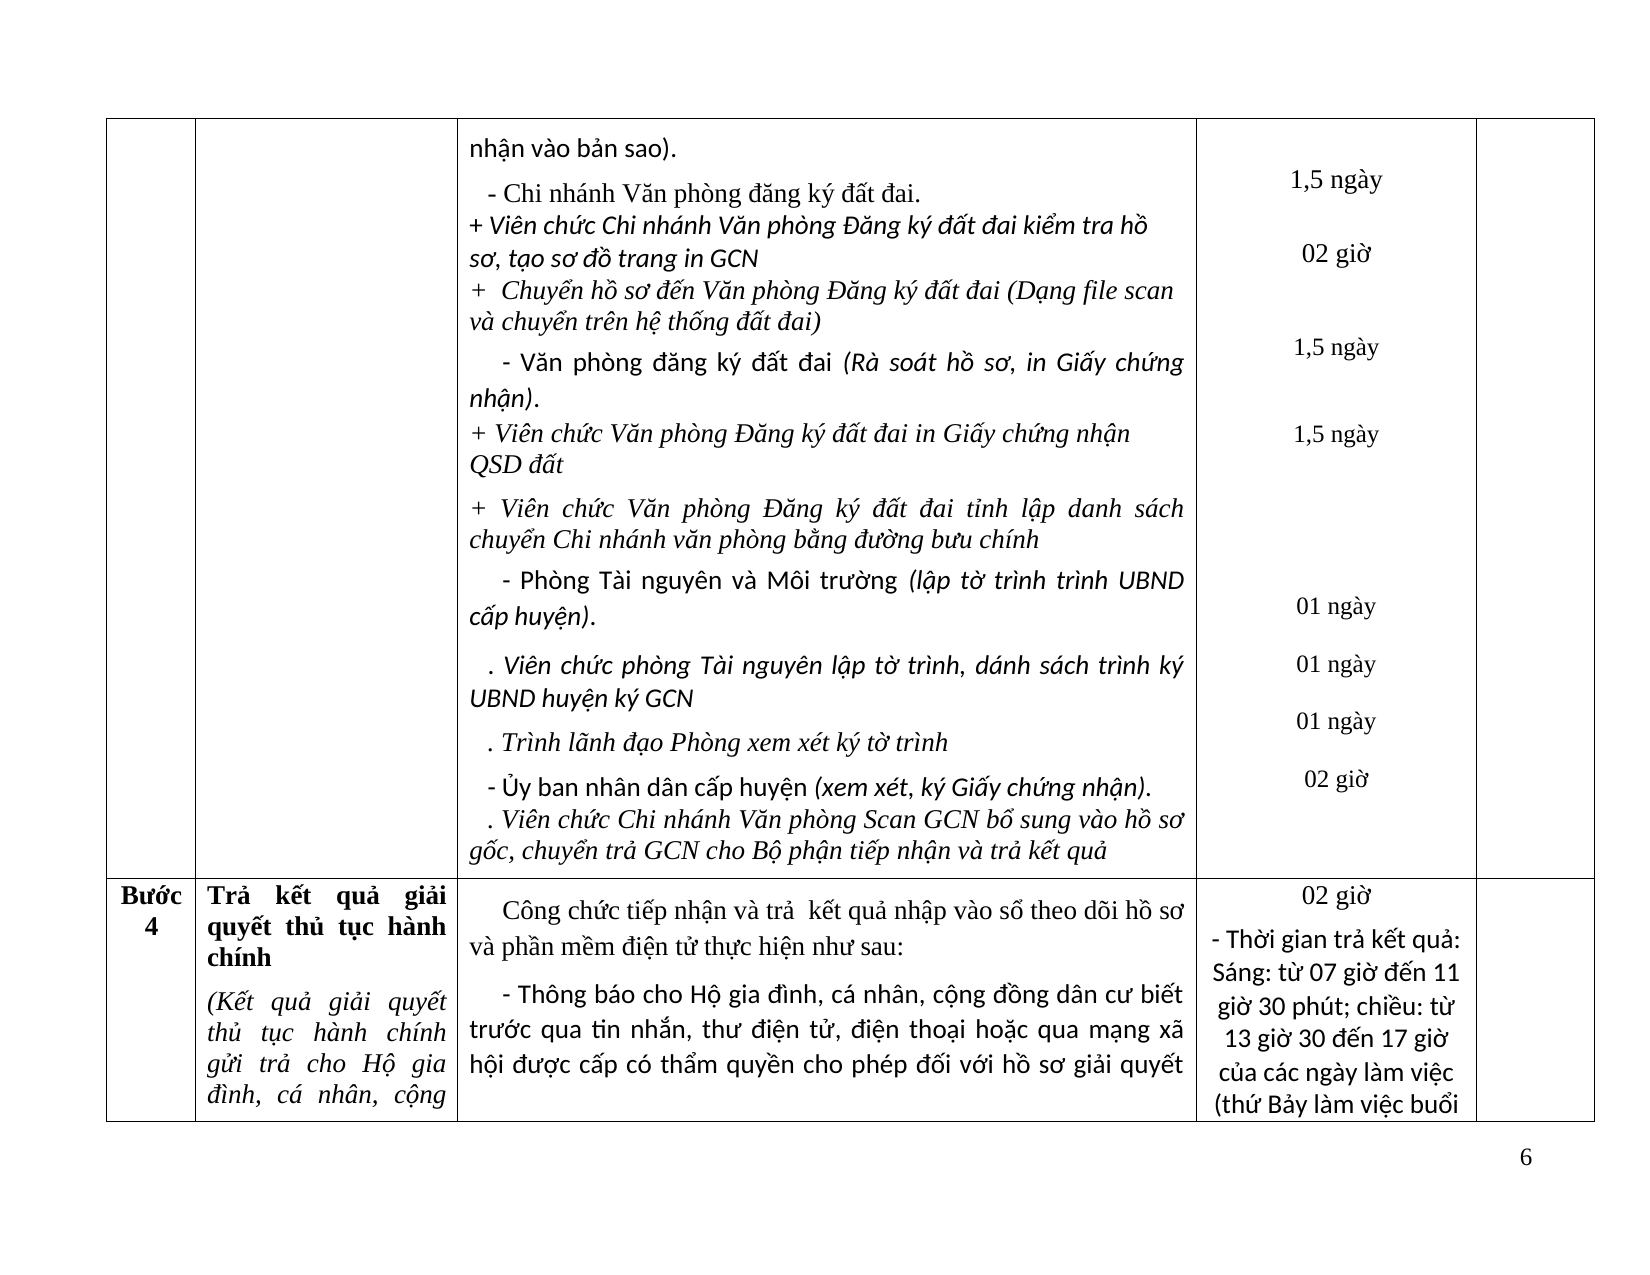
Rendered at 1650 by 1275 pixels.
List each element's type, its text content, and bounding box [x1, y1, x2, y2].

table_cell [1197, 879, 1476, 1121]
table_cell [1477, 879, 1594, 1121]
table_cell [458, 119, 1196, 878]
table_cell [196, 879, 457, 1121]
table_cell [458, 879, 1196, 1121]
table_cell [1197, 119, 1476, 878]
table_cell [1477, 119, 1594, 878]
table_cell Bước 4 [107, 879, 195, 1121]
